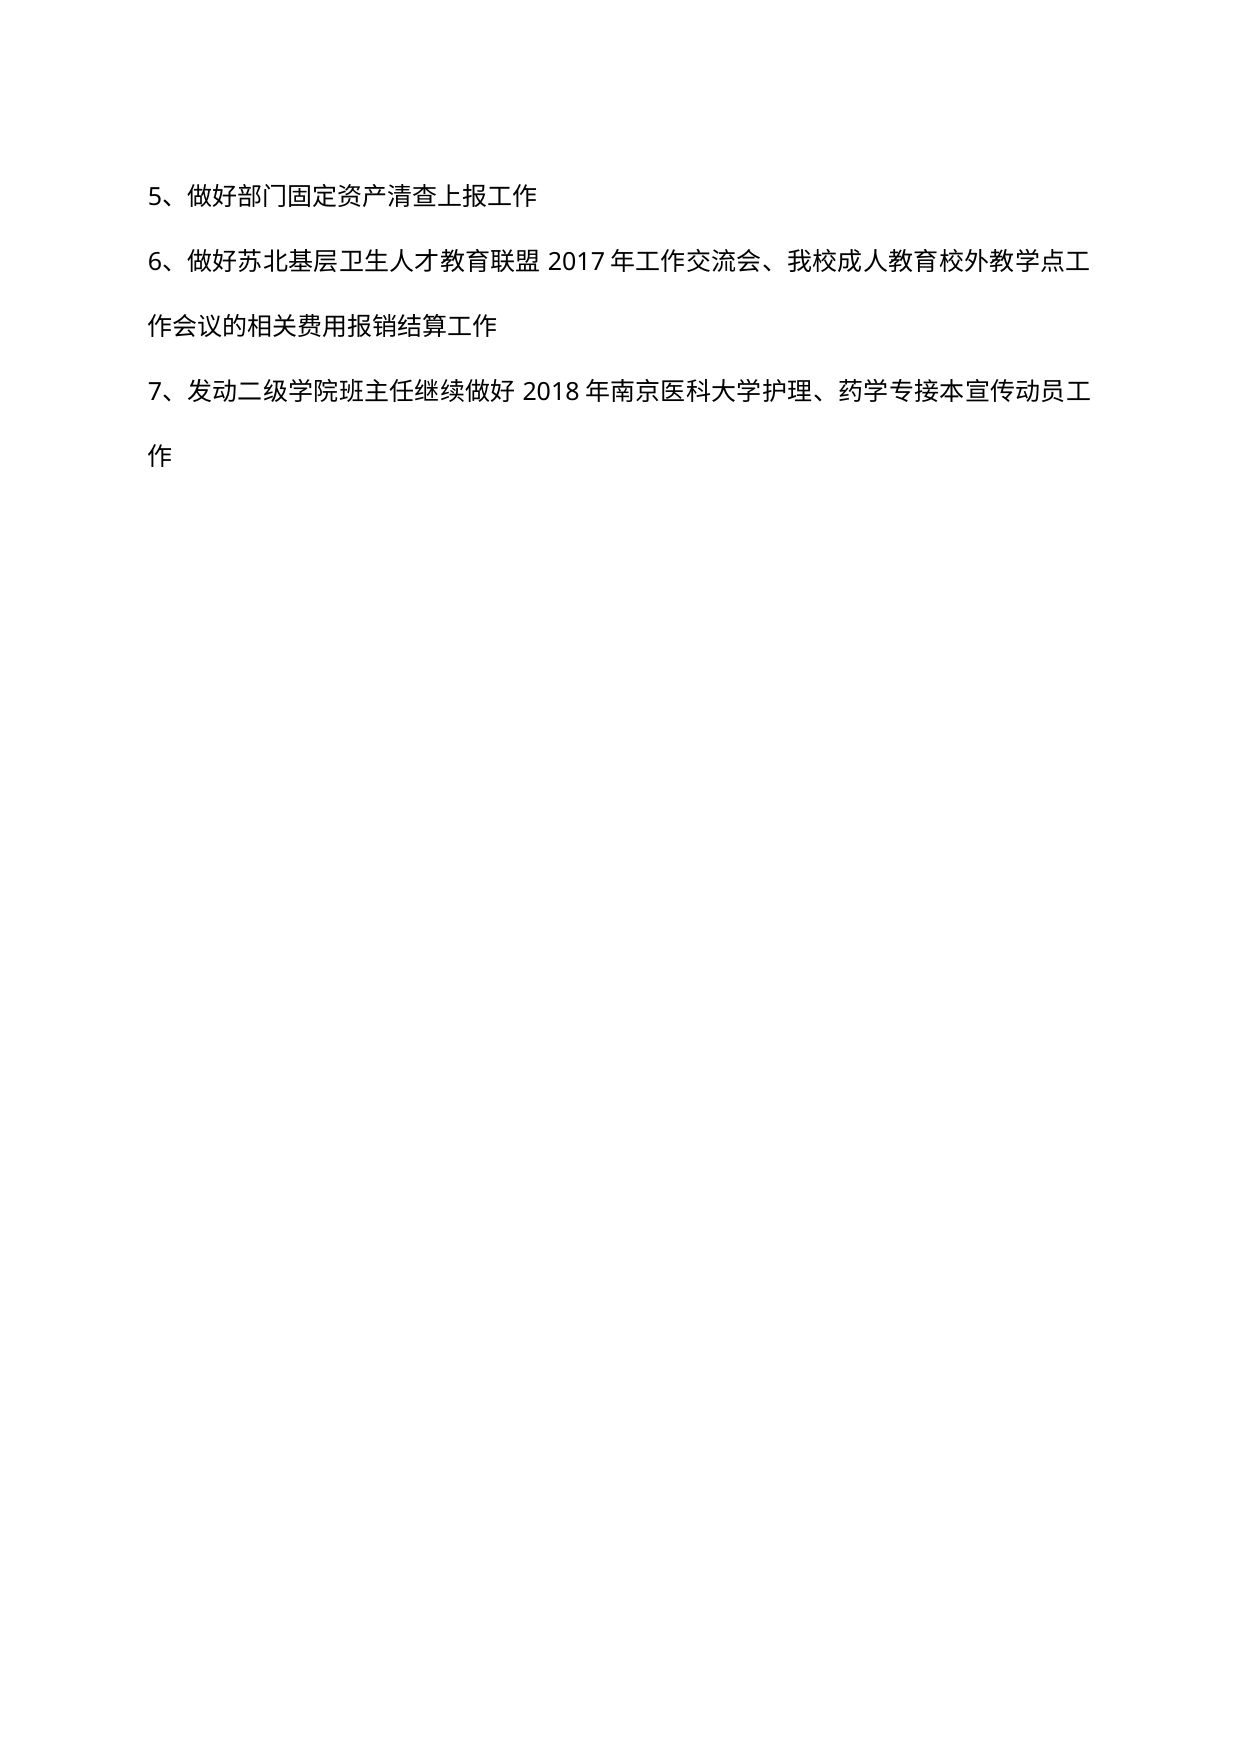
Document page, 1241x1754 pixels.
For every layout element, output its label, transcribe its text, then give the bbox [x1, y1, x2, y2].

list 做好部门固定资产清查上报工作 [148, 162, 1092, 227]
list 发动二级学院班主任继续做好2018年南京医科大学护理、药学专接本宣传动员工作 [148, 357, 1092, 487]
list 做好苏北基层卫生人才教育联盟2017年工作交流会、我校成人教育校外教学点工作会议的相关费用报销结算工作 [148, 227, 1092, 357]
